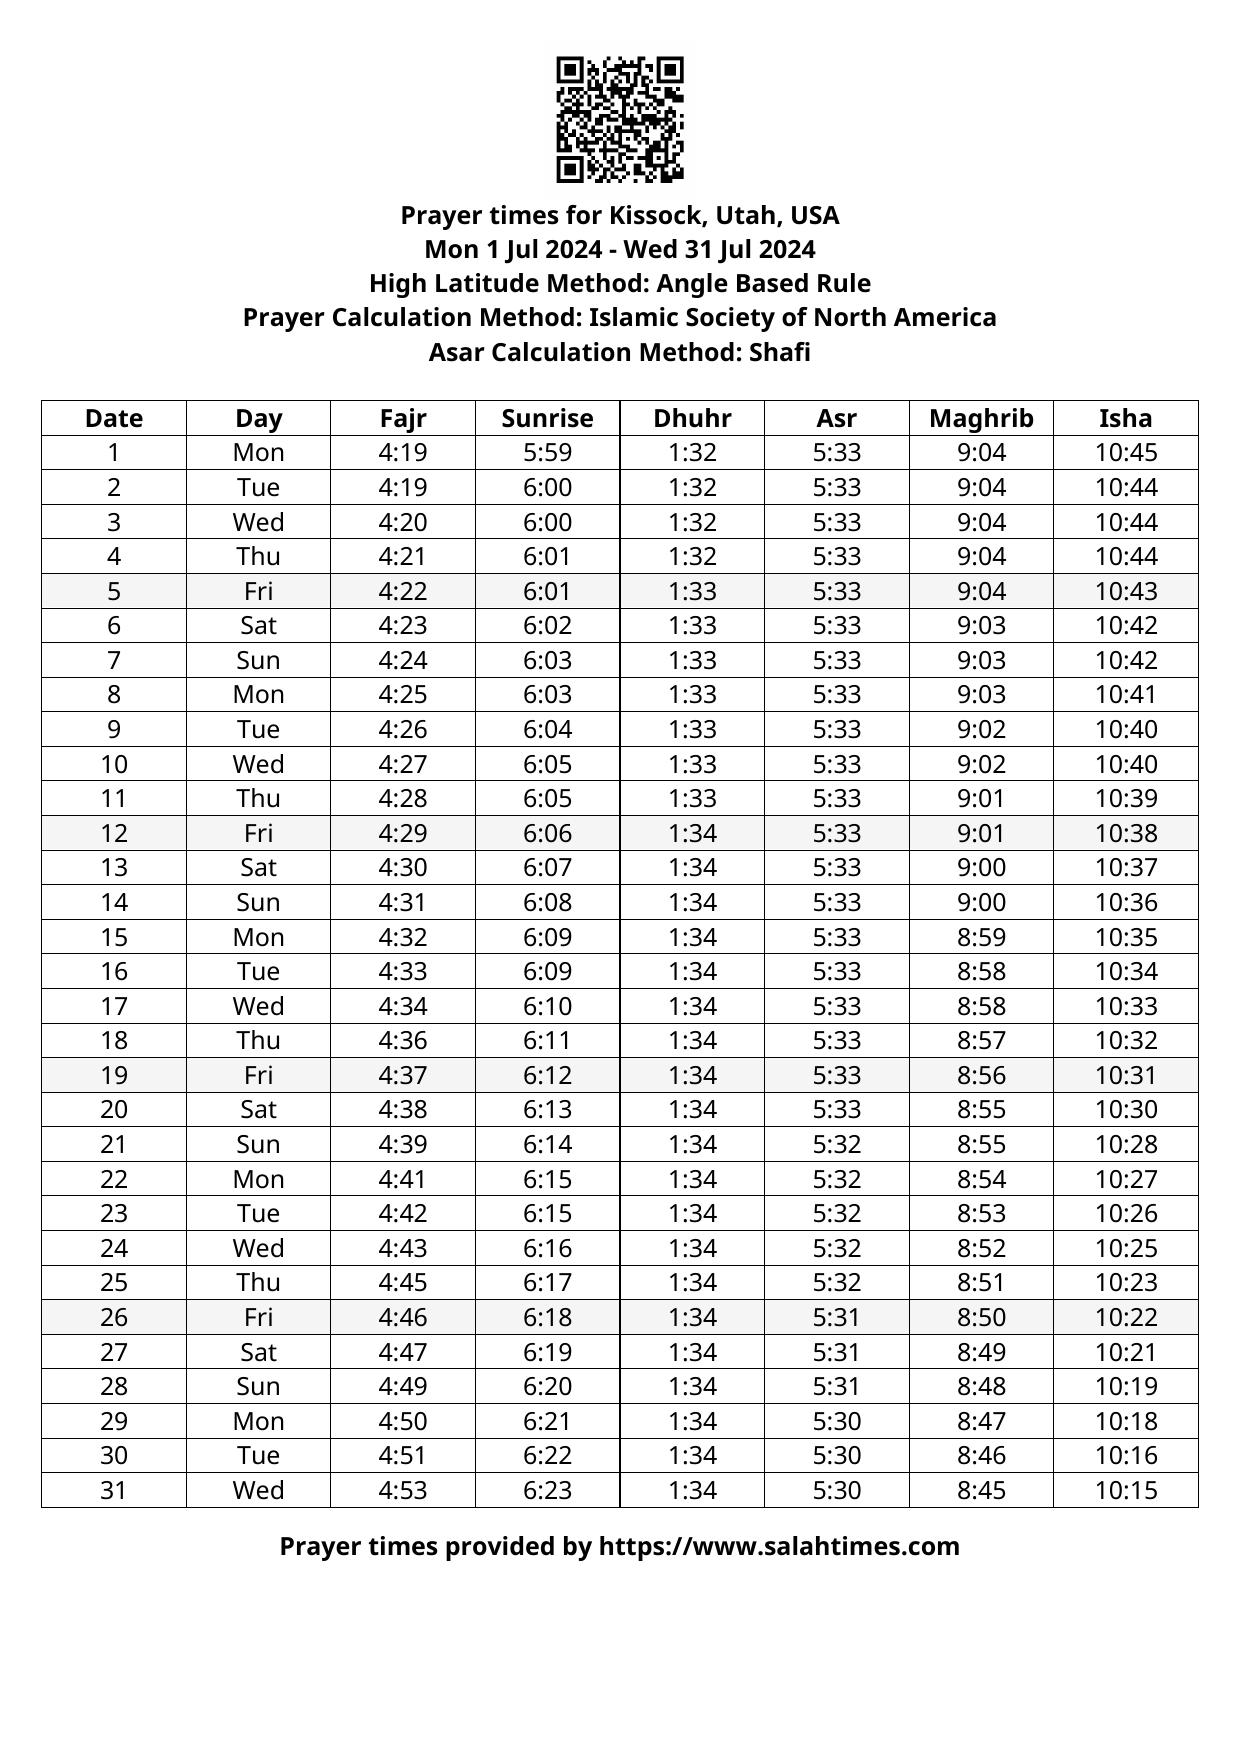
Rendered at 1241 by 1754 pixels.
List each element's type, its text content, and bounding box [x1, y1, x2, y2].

table_cell 1:34 [621, 1196, 764, 1230]
table_cell Sat [187, 609, 330, 642]
table_cell 6:18 [476, 1300, 619, 1334]
table_cell 10:33 [1054, 989, 1198, 1022]
table_cell 8:56 [910, 1058, 1053, 1092]
table_cell 1 [42, 436, 186, 469]
table_cell Thu [187, 1266, 330, 1299]
table_cell 5:33 [765, 1093, 909, 1126]
table_cell 4 [42, 539, 186, 573]
table_cell 5:33 [765, 643, 909, 677]
table_cell 6:03 [476, 643, 619, 677]
table_cell 4:46 [331, 1300, 475, 1334]
table_cell 7 [42, 643, 186, 677]
table_cell Sun [187, 1369, 330, 1403]
table_cell 8:47 [910, 1404, 1053, 1437]
table_cell 5:32 [765, 1162, 909, 1195]
table_cell 8:58 [910, 989, 1053, 1022]
table_cell 8 [42, 678, 186, 711]
table_cell 5:31 [765, 1335, 909, 1368]
table_cell 10:21 [1054, 1335, 1198, 1368]
table_cell Mon [187, 1162, 330, 1195]
table_cell 6:22 [476, 1439, 619, 1472]
table_cell 4:39 [331, 1127, 475, 1161]
table_cell 5:33 [765, 470, 909, 504]
table_cell 31 [42, 1473, 186, 1507]
table_cell 10:16 [1054, 1439, 1198, 1472]
table_cell 4:19 [331, 470, 475, 504]
table_cell 29 [42, 1404, 186, 1437]
table_cell 10:19 [1054, 1369, 1198, 1403]
table_cell 8:45 [910, 1473, 1053, 1507]
table_cell Sat [187, 1093, 330, 1126]
table_cell 6:08 [476, 885, 619, 919]
table_cell 6:11 [476, 1024, 619, 1057]
table_cell 9:04 [910, 574, 1053, 607]
table_cell 8:57 [910, 1024, 1053, 1057]
picture [542, 41, 699, 198]
table_cell Sun [187, 885, 330, 919]
table_cell 10:25 [1054, 1231, 1198, 1264]
table_cell 4:24 [331, 643, 475, 677]
table_cell 4:49 [331, 1369, 475, 1403]
table_cell 6:17 [476, 1266, 619, 1299]
table_cell 1:33 [621, 609, 764, 642]
table_cell Sat [187, 851, 330, 884]
table_cell 5:33 [765, 539, 909, 573]
table_cell 4:36 [331, 1024, 475, 1057]
table_cell 4:25 [331, 678, 475, 711]
table_cell 10:45 [1054, 436, 1198, 469]
table_cell 8:55 [910, 1093, 1053, 1126]
table_cell 9:03 [910, 609, 1053, 642]
table_cell 1:34 [621, 1439, 764, 1472]
table_cell 6:15 [476, 1162, 619, 1195]
table_cell 28 [42, 1369, 186, 1403]
table_cell 6:00 [476, 505, 619, 538]
table_cell 26 [42, 1300, 186, 1334]
table_cell 5:31 [765, 1300, 909, 1334]
text Asar Calculation Method: Shafi [42, 334, 1198, 368]
table_cell 10:30 [1054, 1093, 1198, 1126]
table_cell 10:42 [1054, 643, 1198, 677]
table_cell 10:23 [1054, 1266, 1198, 1299]
table_cell 30 [42, 1439, 186, 1472]
table_cell 5:33 [765, 885, 909, 919]
table_cell Sun [187, 1127, 330, 1161]
table_cell 1:34 [621, 989, 764, 1022]
table_cell 6:10 [476, 989, 619, 1022]
table_cell 4:27 [331, 747, 475, 780]
table_cell 6:13 [476, 1093, 619, 1126]
table_cell 5:30 [765, 1404, 909, 1437]
table_cell 6:04 [476, 712, 619, 746]
table_cell 8:55 [910, 1127, 1053, 1161]
table_cell 5:33 [765, 678, 909, 711]
table_cell 4:38 [331, 1093, 475, 1126]
table_cell 1:34 [621, 885, 764, 919]
table_cell 5:33 [765, 816, 909, 849]
table_cell 1:34 [621, 1024, 764, 1057]
table_cell 5:33 [765, 954, 909, 988]
table_cell 4:34 [331, 989, 475, 1022]
table_cell 4:37 [331, 1058, 475, 1092]
table_cell Tue [187, 470, 330, 504]
table_cell 10:37 [1054, 851, 1198, 884]
table_cell 16 [42, 954, 186, 988]
table_cell 10:31 [1054, 1058, 1198, 1092]
table_cell 24 [42, 1231, 186, 1264]
table_cell 19 [42, 1058, 186, 1092]
table_cell 4:33 [331, 954, 475, 988]
table_cell Sat [187, 1335, 330, 1368]
table_cell 10:39 [1054, 781, 1198, 815]
table_cell 10:15 [1054, 1473, 1198, 1507]
table_cell 8:53 [910, 1196, 1053, 1230]
table_cell 10:22 [1054, 1300, 1198, 1334]
table_cell 1:33 [621, 643, 764, 677]
table_cell 8:50 [910, 1300, 1053, 1334]
table_cell 4:47 [331, 1335, 475, 1368]
table_cell Wed [187, 1473, 330, 1507]
table_cell 9:02 [910, 747, 1053, 780]
table_cell 3 [42, 505, 186, 538]
table_cell 4:45 [331, 1266, 475, 1299]
table_cell 1:34 [621, 1300, 764, 1334]
table_cell 4:41 [331, 1162, 475, 1195]
table_cell 1:33 [621, 574, 764, 607]
table_cell 1:34 [621, 1058, 764, 1092]
table_cell 15 [42, 920, 186, 953]
text Mon 1 Jul 2024 - Wed 31 Jul 2024 [42, 232, 1198, 266]
table_cell 10:44 [1054, 505, 1198, 538]
table_cell 5 [42, 574, 186, 607]
table_cell 8:58 [910, 954, 1053, 988]
table_cell 14 [42, 885, 186, 919]
text High Latitude Method: Angle Based Rule [42, 266, 1198, 300]
table_cell 5:33 [765, 747, 909, 780]
table_cell 1:33 [621, 712, 764, 746]
table_cell 5:33 [765, 505, 909, 538]
table_cell 13 [42, 851, 186, 884]
table_cell 6:01 [476, 574, 619, 607]
table_cell Tue [187, 1196, 330, 1230]
table_cell 6:00 [476, 470, 619, 504]
table_header Date [42, 401, 186, 434]
table_cell 4:23 [331, 609, 475, 642]
table_cell 5:59 [476, 436, 619, 469]
table_header Asr [765, 401, 909, 434]
table_cell 22 [42, 1162, 186, 1195]
table_cell 5:32 [765, 1266, 909, 1299]
table_cell Thu [187, 781, 330, 815]
table_cell 1:34 [621, 816, 764, 849]
table_cell 9:04 [910, 436, 1053, 469]
table_cell 6:03 [476, 678, 619, 711]
table_cell 1:32 [621, 436, 764, 469]
table_cell 4:28 [331, 781, 475, 815]
table_cell 8:51 [910, 1266, 1053, 1299]
table_cell 4:26 [331, 712, 475, 746]
table_cell 10:41 [1054, 678, 1198, 711]
table_cell Mon [187, 1404, 330, 1437]
table_cell Mon [187, 920, 330, 953]
table_cell 4:43 [331, 1231, 475, 1264]
table_cell 23 [42, 1196, 186, 1230]
table_header Day [187, 401, 330, 434]
table_cell 10:18 [1054, 1404, 1198, 1437]
table_cell Sun [187, 643, 330, 677]
table_cell 5:33 [765, 781, 909, 815]
table_cell Fri [187, 1058, 330, 1092]
table_cell 9:01 [910, 816, 1053, 849]
table_cell 9 [42, 712, 186, 746]
table_cell 4:32 [331, 920, 475, 953]
table_cell 10:38 [1054, 816, 1198, 849]
table_cell Wed [187, 505, 330, 538]
table_cell 10:40 [1054, 712, 1198, 746]
table_cell Wed [187, 747, 330, 780]
table_cell 5:33 [765, 1058, 909, 1092]
table_cell 10:27 [1054, 1162, 1198, 1195]
table_cell 27 [42, 1335, 186, 1368]
table_cell 4:29 [331, 816, 475, 849]
text Prayer times for Kissock, Utah, USA [42, 198, 1198, 232]
table_cell Tue [187, 712, 330, 746]
table_cell 6:07 [476, 851, 619, 884]
table_cell Fri [187, 1300, 330, 1334]
table_header Dhuhr [621, 401, 764, 434]
text Prayer Calculation Method: Islamic Society of North America [42, 300, 1198, 334]
table_cell 6:12 [476, 1058, 619, 1092]
table_cell 1:34 [621, 1162, 764, 1195]
table_cell 6:09 [476, 954, 619, 988]
table_cell 5:33 [765, 609, 909, 642]
table_cell 6:19 [476, 1335, 619, 1368]
table_cell 6:20 [476, 1369, 619, 1403]
table_cell 4:20 [331, 505, 475, 538]
table_cell 1:32 [621, 470, 764, 504]
table_cell 1:32 [621, 539, 764, 573]
table_cell 5:33 [765, 574, 909, 607]
table_cell 5:33 [765, 989, 909, 1022]
table_cell 4:50 [331, 1404, 475, 1437]
table_cell 5:31 [765, 1369, 909, 1403]
table_cell Tue [187, 954, 330, 988]
table_cell Mon [187, 436, 330, 469]
table_cell 4:53 [331, 1473, 475, 1507]
table_cell 21 [42, 1127, 186, 1161]
table_cell 6 [42, 609, 186, 642]
table_header Fajr [331, 401, 475, 434]
table_cell 5:33 [765, 851, 909, 884]
table_cell 1:34 [621, 920, 764, 953]
table_cell 10:36 [1054, 885, 1198, 919]
table_cell 6:23 [476, 1473, 619, 1507]
table_cell 8:48 [910, 1369, 1053, 1403]
table_cell 10:40 [1054, 747, 1198, 780]
table_cell 5:32 [765, 1127, 909, 1161]
table_cell 4:42 [331, 1196, 475, 1230]
table_cell 5:33 [765, 712, 909, 746]
table_cell 6:05 [476, 747, 619, 780]
table_cell 1:34 [621, 851, 764, 884]
table_cell 1:33 [621, 747, 764, 780]
table_cell Fri [187, 574, 330, 607]
table_cell 9:04 [910, 470, 1053, 504]
table_cell 6:02 [476, 609, 619, 642]
table_cell 8:52 [910, 1231, 1053, 1264]
text Prayer times provided by https://www.salahtimes.com [42, 1528, 1198, 1563]
table_cell 6:05 [476, 781, 619, 815]
table_cell 9:03 [910, 643, 1053, 677]
table_cell 4:51 [331, 1439, 475, 1472]
table_cell 10:43 [1054, 574, 1198, 607]
table_cell 1:34 [621, 1404, 764, 1437]
table_cell Wed [187, 1231, 330, 1264]
table_cell 11 [42, 781, 186, 815]
table_cell 10:26 [1054, 1196, 1198, 1230]
table_cell 10:28 [1054, 1127, 1198, 1161]
table_cell 20 [42, 1093, 186, 1126]
table_cell 10:44 [1054, 470, 1198, 504]
table_cell 9:01 [910, 781, 1053, 815]
table_cell 6:21 [476, 1404, 619, 1437]
table_cell 6:15 [476, 1196, 619, 1230]
table_cell Tue [187, 1439, 330, 1472]
table_cell 1:34 [621, 1266, 764, 1299]
table_cell Fri [187, 816, 330, 849]
table_cell 25 [42, 1266, 186, 1299]
table_cell 1:33 [621, 781, 764, 815]
table_cell 5:33 [765, 1024, 909, 1057]
table_cell 6:01 [476, 539, 619, 573]
table_cell 5:30 [765, 1473, 909, 1507]
table_cell 10:44 [1054, 539, 1198, 573]
table_cell 1:34 [621, 1231, 764, 1264]
table_cell 1:34 [621, 1093, 764, 1126]
table_cell 9:03 [910, 678, 1053, 711]
table_cell 1:34 [621, 1473, 764, 1507]
table_cell 5:32 [765, 1196, 909, 1230]
table_cell 1:34 [621, 954, 764, 988]
table_header Isha [1054, 401, 1198, 434]
table_cell 5:30 [765, 1439, 909, 1472]
table_cell 1:34 [621, 1127, 764, 1161]
table_cell 10:32 [1054, 1024, 1198, 1057]
table_cell Thu [187, 539, 330, 573]
table_cell 6:16 [476, 1231, 619, 1264]
table_cell 5:32 [765, 1231, 909, 1264]
table_cell 8:49 [910, 1335, 1053, 1368]
table_cell 4:31 [331, 885, 475, 919]
table_cell 9:00 [910, 851, 1053, 884]
table_cell 12 [42, 816, 186, 849]
table_cell 10:42 [1054, 609, 1198, 642]
table_cell 8:54 [910, 1162, 1053, 1195]
table_cell 9:04 [910, 539, 1053, 573]
table_cell 18 [42, 1024, 186, 1057]
table_header Maghrib [910, 401, 1053, 434]
table_cell 4:19 [331, 436, 475, 469]
table_cell 9:02 [910, 712, 1053, 746]
table_cell 1:33 [621, 678, 764, 711]
table_cell 10 [42, 747, 186, 780]
table_cell 1:34 [621, 1335, 764, 1368]
table_cell 17 [42, 989, 186, 1022]
table_cell 9:04 [910, 505, 1053, 538]
table_header Sunrise [476, 401, 619, 434]
table_cell Mon [187, 678, 330, 711]
table_cell Thu [187, 1024, 330, 1057]
table_cell 8:46 [910, 1439, 1053, 1472]
table_cell 4:22 [331, 574, 475, 607]
table_cell 4:30 [331, 851, 475, 884]
table_cell 6:14 [476, 1127, 619, 1161]
table_cell 1:34 [621, 1369, 764, 1403]
table_cell 5:33 [765, 920, 909, 953]
table_cell 5:33 [765, 436, 909, 469]
table_cell 2 [42, 470, 186, 504]
table_cell 10:35 [1054, 920, 1198, 953]
table_cell Wed [187, 989, 330, 1022]
table_cell 10:34 [1054, 954, 1198, 988]
table_cell 8:59 [910, 920, 1053, 953]
table_cell 9:00 [910, 885, 1053, 919]
table_cell 6:09 [476, 920, 619, 953]
table_cell 4:21 [331, 539, 475, 573]
table_cell 6:06 [476, 816, 619, 849]
table_cell 1:32 [621, 505, 764, 538]
